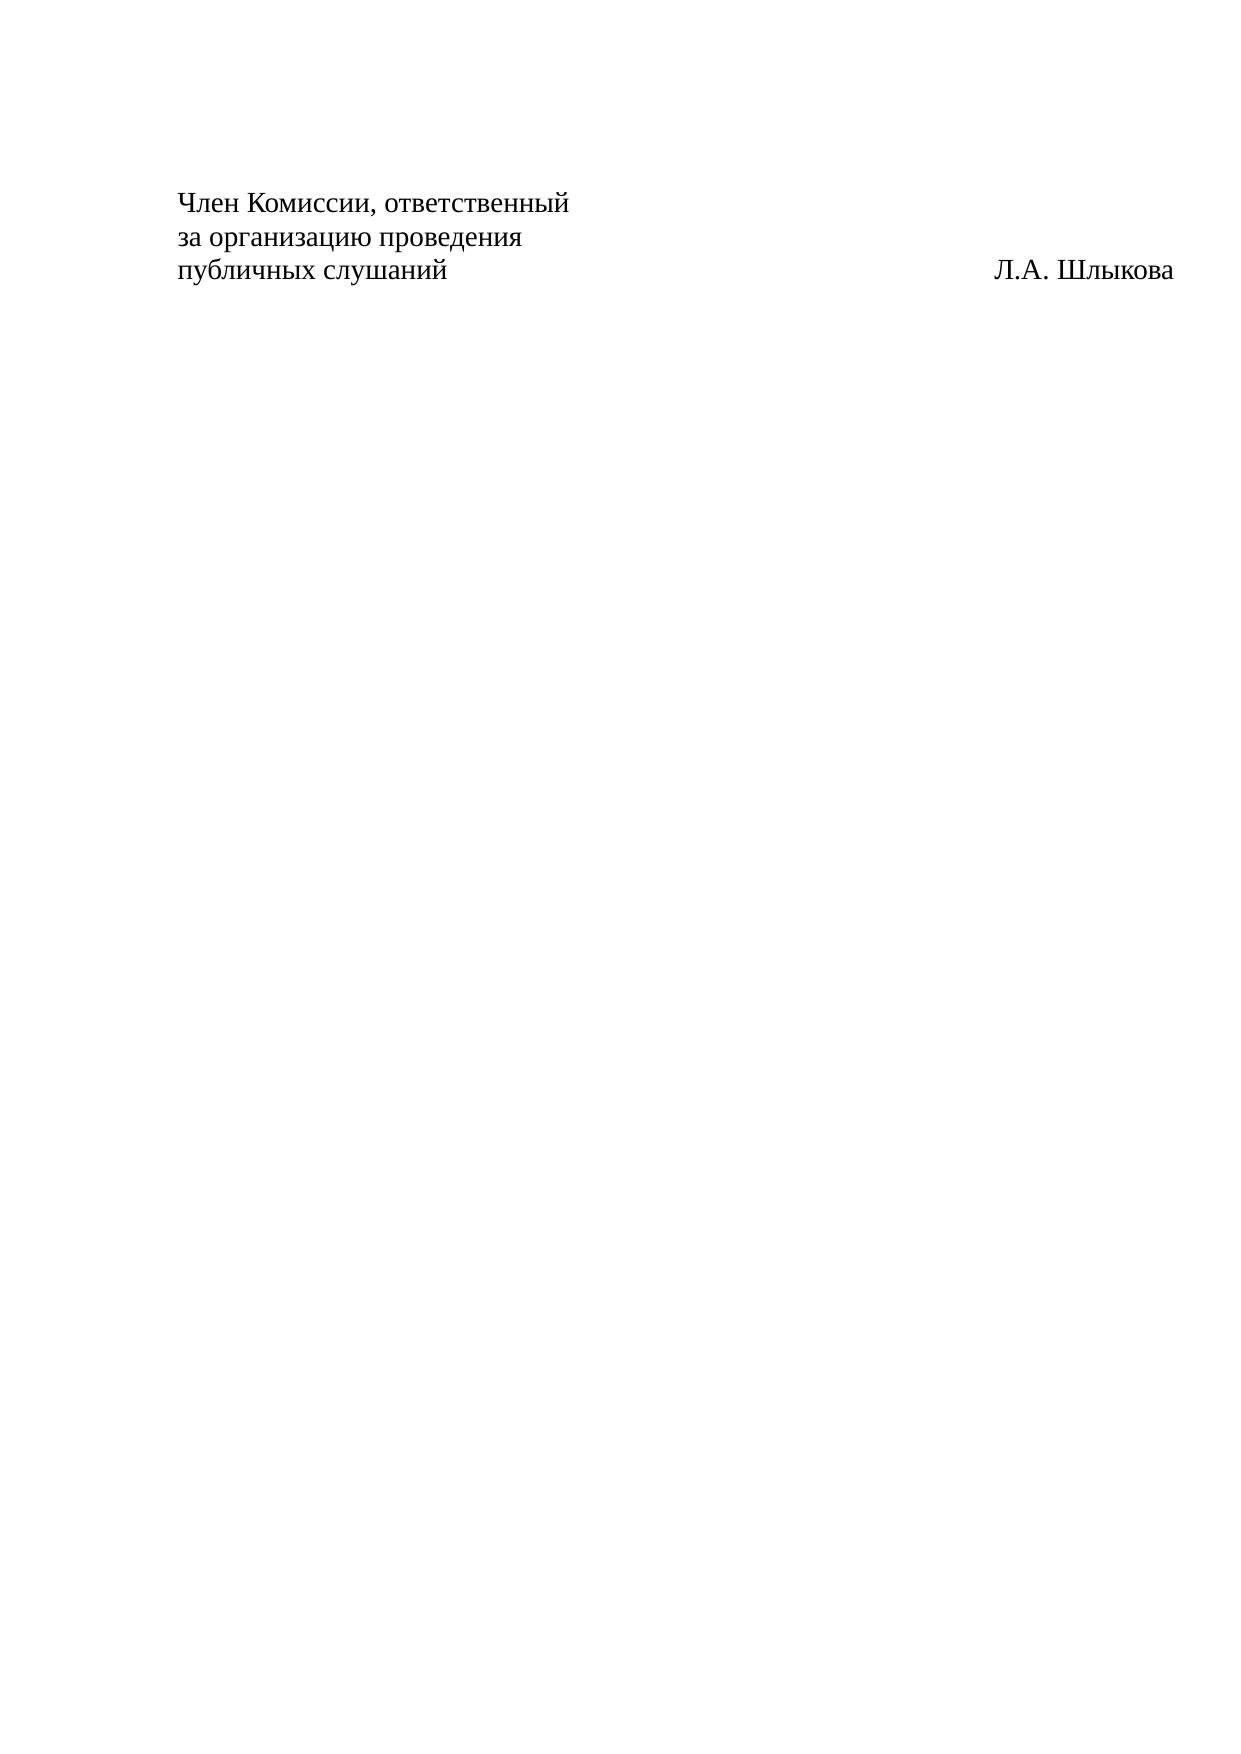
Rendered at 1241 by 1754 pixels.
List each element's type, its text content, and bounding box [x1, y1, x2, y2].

text публичных слушаний Л.А. Шлыкова [177, 252, 1181, 286]
text за организацию проведения [177, 219, 1181, 252]
text Член Комиссии, ответственный [177, 185, 1181, 219]
